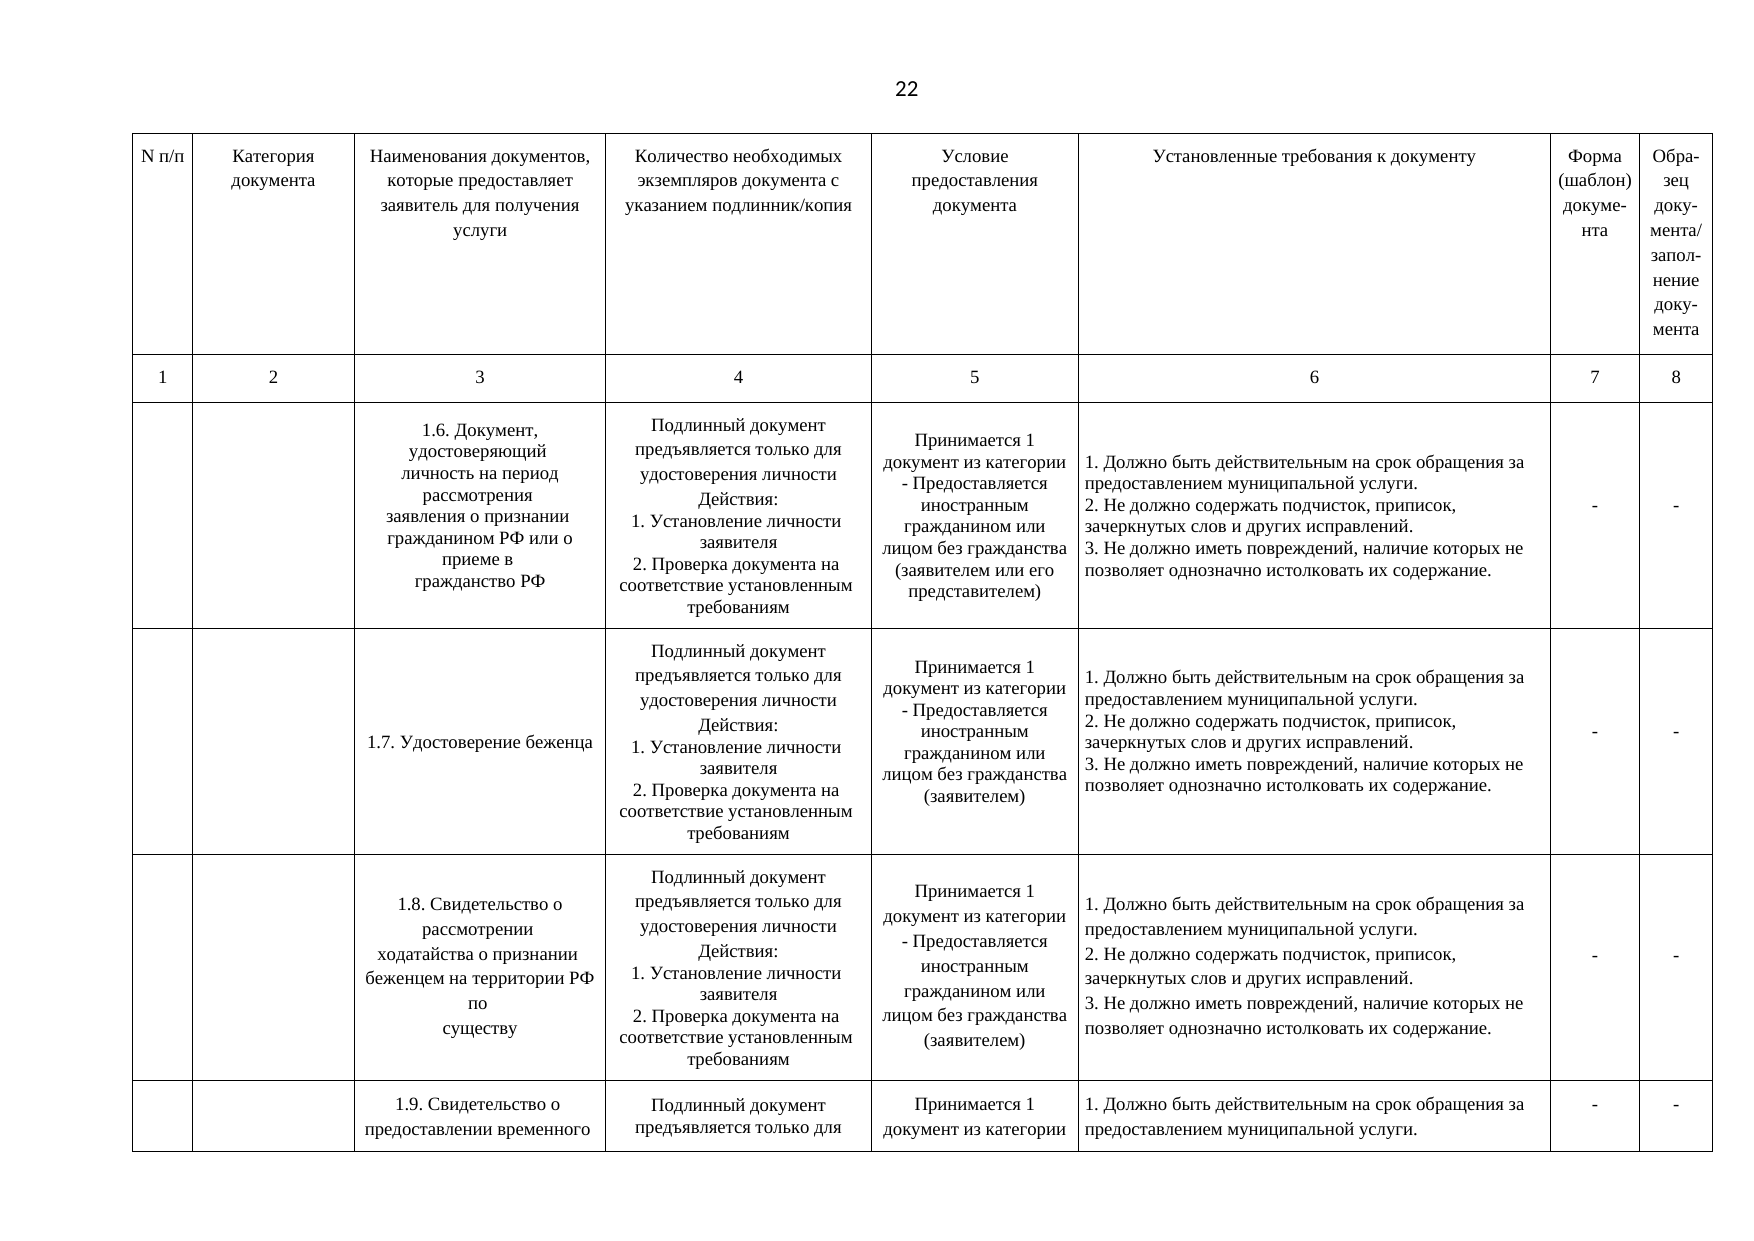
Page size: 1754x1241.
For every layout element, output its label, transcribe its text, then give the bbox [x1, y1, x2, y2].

table_cell 8 [1640, 355, 1712, 402]
table_header Количество необходимых экземпляров документа с указанием подлинник/копия [606, 134, 871, 354]
table_cell [193, 855, 354, 1080]
table_cell - [1640, 1081, 1712, 1151]
table_cell - [1640, 629, 1712, 854]
table_header Форма (шаблон) докуме-нта [1551, 134, 1639, 354]
table_cell 1.8. Свидетельство о рассмотрении ходатайства о признании беженцем на территории РФ по существу [355, 855, 605, 1080]
table_cell [133, 403, 192, 628]
table_cell - [1640, 403, 1712, 628]
table_cell 1. Должно быть действительным на срок обращения за предоставлением муниципальной услуги. 2. Не должно содержать подчисток, приписок, зачеркнутых слов и других исправлений. 3. Не должно иметь повреждений, наличие которых не позволяет однозначно истолковать их содержание. [1079, 403, 1550, 628]
table_cell 7 [1551, 355, 1639, 402]
table_cell - [1551, 1081, 1639, 1151]
table_cell 1. Должно быть действительным на срок обращения за предоставлением муниципальной услуги. 2. Не должно содержать подчисток, приписок, зачеркнутых слов и других исправлений. 3. Не должно иметь повреждений, наличие которых не позволяет однозначно истолковать их содержание. [1079, 629, 1550, 854]
table_cell 1.9. Свидетельство о предоставлении временного убежища на территории РФ [355, 1081, 605, 1151]
table_header Обра-зец доку-мента/ запол-нение доку-мента [1640, 134, 1712, 354]
table_cell 6 [1079, 355, 1550, 402]
table_header Наименования документов, которые предоставляет заявитель для получения услуги [355, 134, 605, 354]
table_cell 1. Должно быть действительным на срок обращения за предоставлением муниципальной услуги. 2. Не должно содержать подчисток, приписок, зачеркнутых слов и других исправлений. 3. Не должно иметь повреждений, наличие которых не позволяет однозначно истолковать их содержание. [1079, 855, 1550, 1080]
table_cell Подлинный документ предъявляется только для удостоверения личности Действия: 1. Установление личности заявителя 2. Проверка документа на соответствие установленным требованиям [606, 629, 871, 854]
table_cell [133, 855, 192, 1080]
table_cell [133, 1081, 192, 1151]
table_cell 1. Должно быть действительным на срок обращения за предоставлением муниципальной услуги. 2. Не должно содержать подчисток, приписок, зачеркнутых слов и других исправлений. 3. Не должно иметь повреждений, наличие которых не позволяет однозначно истолковать их содержание. [1079, 1081, 1550, 1151]
table_cell [133, 629, 192, 854]
table_cell Подлинный документ предъявляется только для удостоверения личности Действия: 1. Установление личности заявителя 2. Проверка документа на соответствие установленным требованиям [606, 403, 871, 628]
table_cell Принимается 1 документ из категории - Предоставляется иностранным гражданином или лицом без гражданства (заявителем) [872, 855, 1078, 1080]
table_cell Подлинный документ предъявляется только для удостоверения личности Действия: 1. Установление личности заявителя 2. Проверка документа на соответствие установленным требованиям [606, 855, 871, 1080]
table_cell - [1551, 403, 1639, 628]
table_header Установленные требования к документу [1079, 134, 1550, 354]
table_cell 2 [193, 355, 354, 402]
table_cell Принимается 1 документ из категории - Предоставляется иностранным гражданином или лицом без гражданства (заявителем) [872, 1081, 1078, 1151]
table_cell Принимается 1 документ из категории - Предоставляется иностранным гражданином или лицом без гражданства (заявителем) [872, 629, 1078, 854]
table_header N п/п [133, 134, 192, 354]
table_cell Подлинный документ предъявляется только для удостоверения личности Действия: 1. Установление личности заявителя 2. Проверка документа на соответствие установленным требованиям [606, 1081, 871, 1151]
table_cell 4 [606, 355, 871, 402]
table_cell 5 [872, 355, 1078, 402]
table_cell - [1551, 629, 1639, 854]
table_cell 1.6. Документ, удостоверяющий личность на период рассмотрения заявления о признании гражданином РФ или о приеме в гражданство РФ [355, 403, 605, 628]
table_cell [193, 629, 354, 854]
table_cell [193, 1081, 354, 1151]
table_cell - [1640, 855, 1712, 1080]
table_cell - [1551, 855, 1639, 1080]
table_cell 1 [133, 355, 192, 402]
table_cell Принимается 1 документ из категории - Предоставляется иностранным гражданином или лицом без гражданства (заявителем или его представителем) [872, 403, 1078, 628]
table_header Категория документа [193, 134, 354, 354]
table_cell 1.7. Удостоверение беженца [355, 629, 605, 854]
table_header Условие предоставления документа [872, 134, 1078, 354]
table_cell [193, 403, 354, 628]
table_cell 3 [355, 355, 605, 402]
